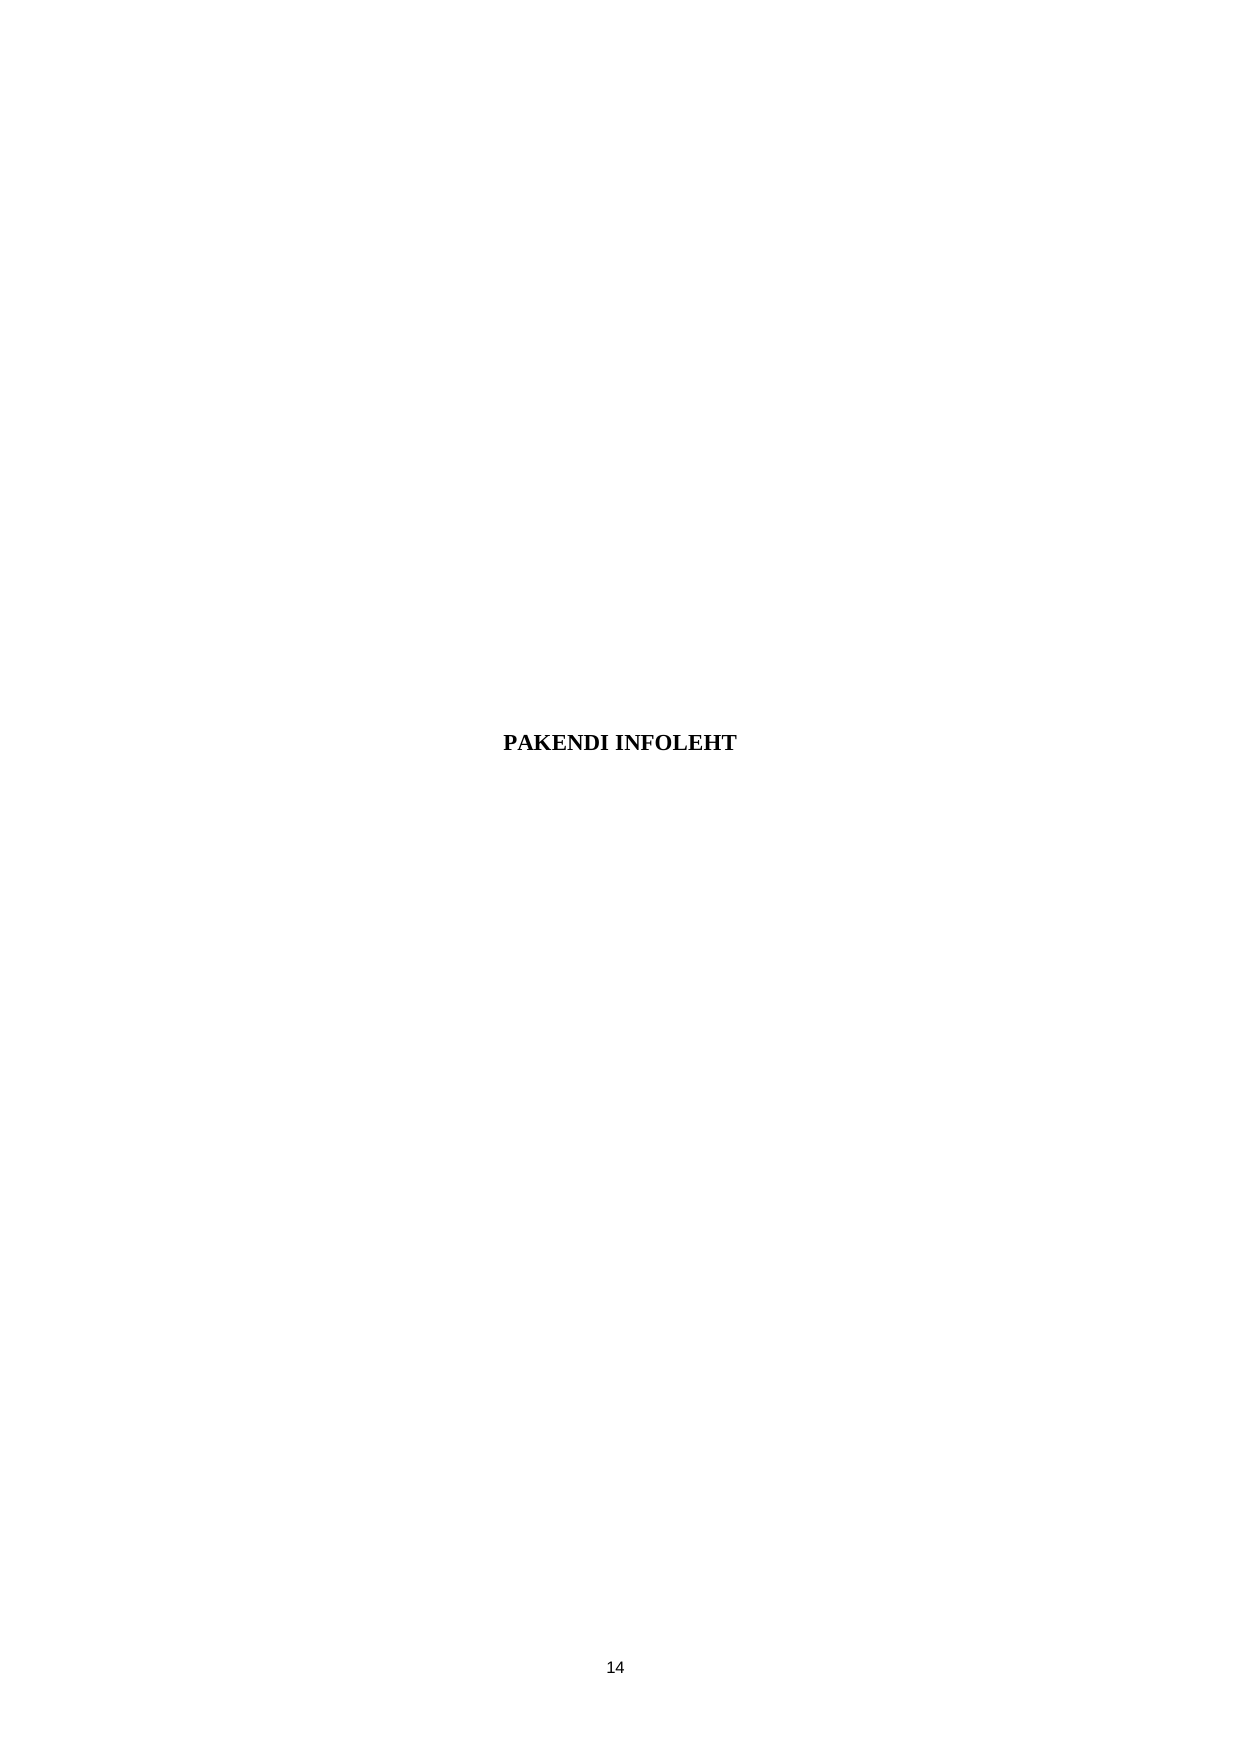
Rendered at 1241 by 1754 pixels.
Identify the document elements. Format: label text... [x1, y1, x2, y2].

text PAKENDI INFOLEHT [148, 729, 1092, 756]
